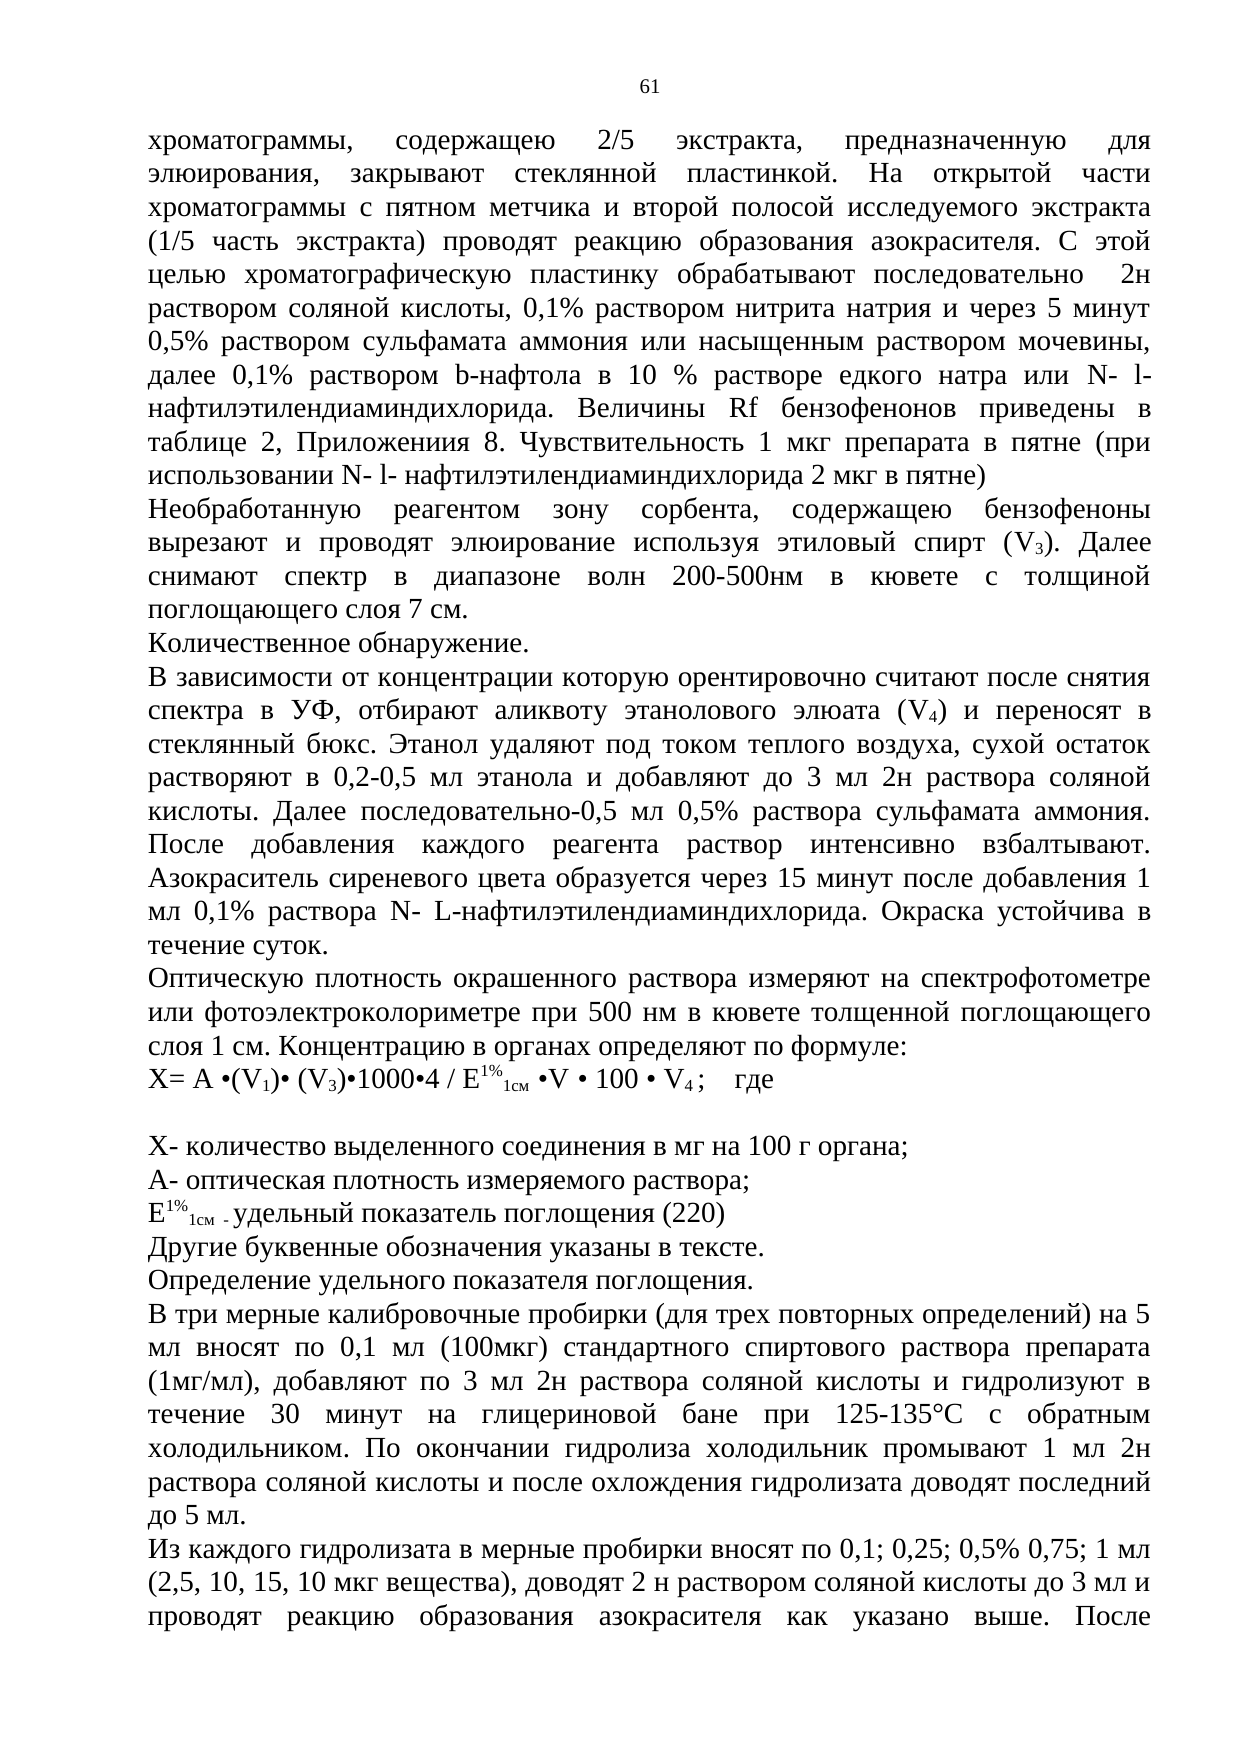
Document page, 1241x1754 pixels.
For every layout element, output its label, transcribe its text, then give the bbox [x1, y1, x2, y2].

text Количественное обнаружение. [148, 625, 1152, 659]
text Оптическую плотность окрашенного раствора измеряют на спектрофотометре или фотоэлектроколориметре при 500 нм в кювете толщенной поглощающего слоя . Концентрацию в органах определяют по формуле: [148, 961, 1152, 1061]
text Необработанную реагентом зону сорбента, содержащею бензофеноны вырезают и проводят элюирование используя этиловый спирт (V3). Далее снимают спектр в диапазоне волн 200-500нм в кювете с толщиной поглощающего слоя . [148, 491, 1152, 625]
text В три мерные калибровочные пробирки (для трех повторных определений) на 5 мл вносят по 0,1 мл (100мкг) стандартного спиртового раствора препарата (1мг/мл), добавляют по 3 мл 2н раствора соляной кислоты и гидролизуют в течение 30 минут на глицериновой бане при 125-135°С с обратным холодильником. По окончании гидролиза холодильник промывают 1 мл 2н раствора соляной кислоты и после охлождения гидролизата доводят последний до 5 мл. [148, 1296, 1152, 1531]
text Другие буквенные обозначения указаны в тексте. [148, 1229, 1152, 1262]
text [148, 122, 1152, 491]
text А- оптическая плотность измеряемого раствора; [148, 1162, 1152, 1195]
text В зависимости от концентрации которую орентировочно считают после снятия спектра в УФ, отбирают аликвоту этанолового элюата (V4) и переносят в стеклянный бюкс. Этанол удаляют под током теплого воздуха, сухой остаток растворяют в 0,2-0,5 мл этанола и добавляют до 3 мл 2н раствора соляной кислоты. Далее последовательно-0,5 мл 0,5% раствора сульфамата аммония. После добавления каждого реагента раствор интенсивно взбалтывают. Азокраситель сиреневого цвета образуется через 15 минут после добавления 1 мл 0,1% раствора N- L-нафтилэтилендиаминдихлорида. Окраска устойчива в течение суток. [148, 659, 1152, 961]
text Х= А •(V1)• (V3)•1000•4 / Е1%1см •V • 100 • V4 ; где [148, 1061, 1152, 1095]
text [148, 1531, 1152, 1631]
text Х- количество выделенного соединения в мг на органа; [148, 1128, 1152, 1162]
text Определение удельного показателя поглощения. [148, 1262, 1152, 1296]
text Е1%1см - удельный показатель поглощения (220) [148, 1195, 1152, 1229]
